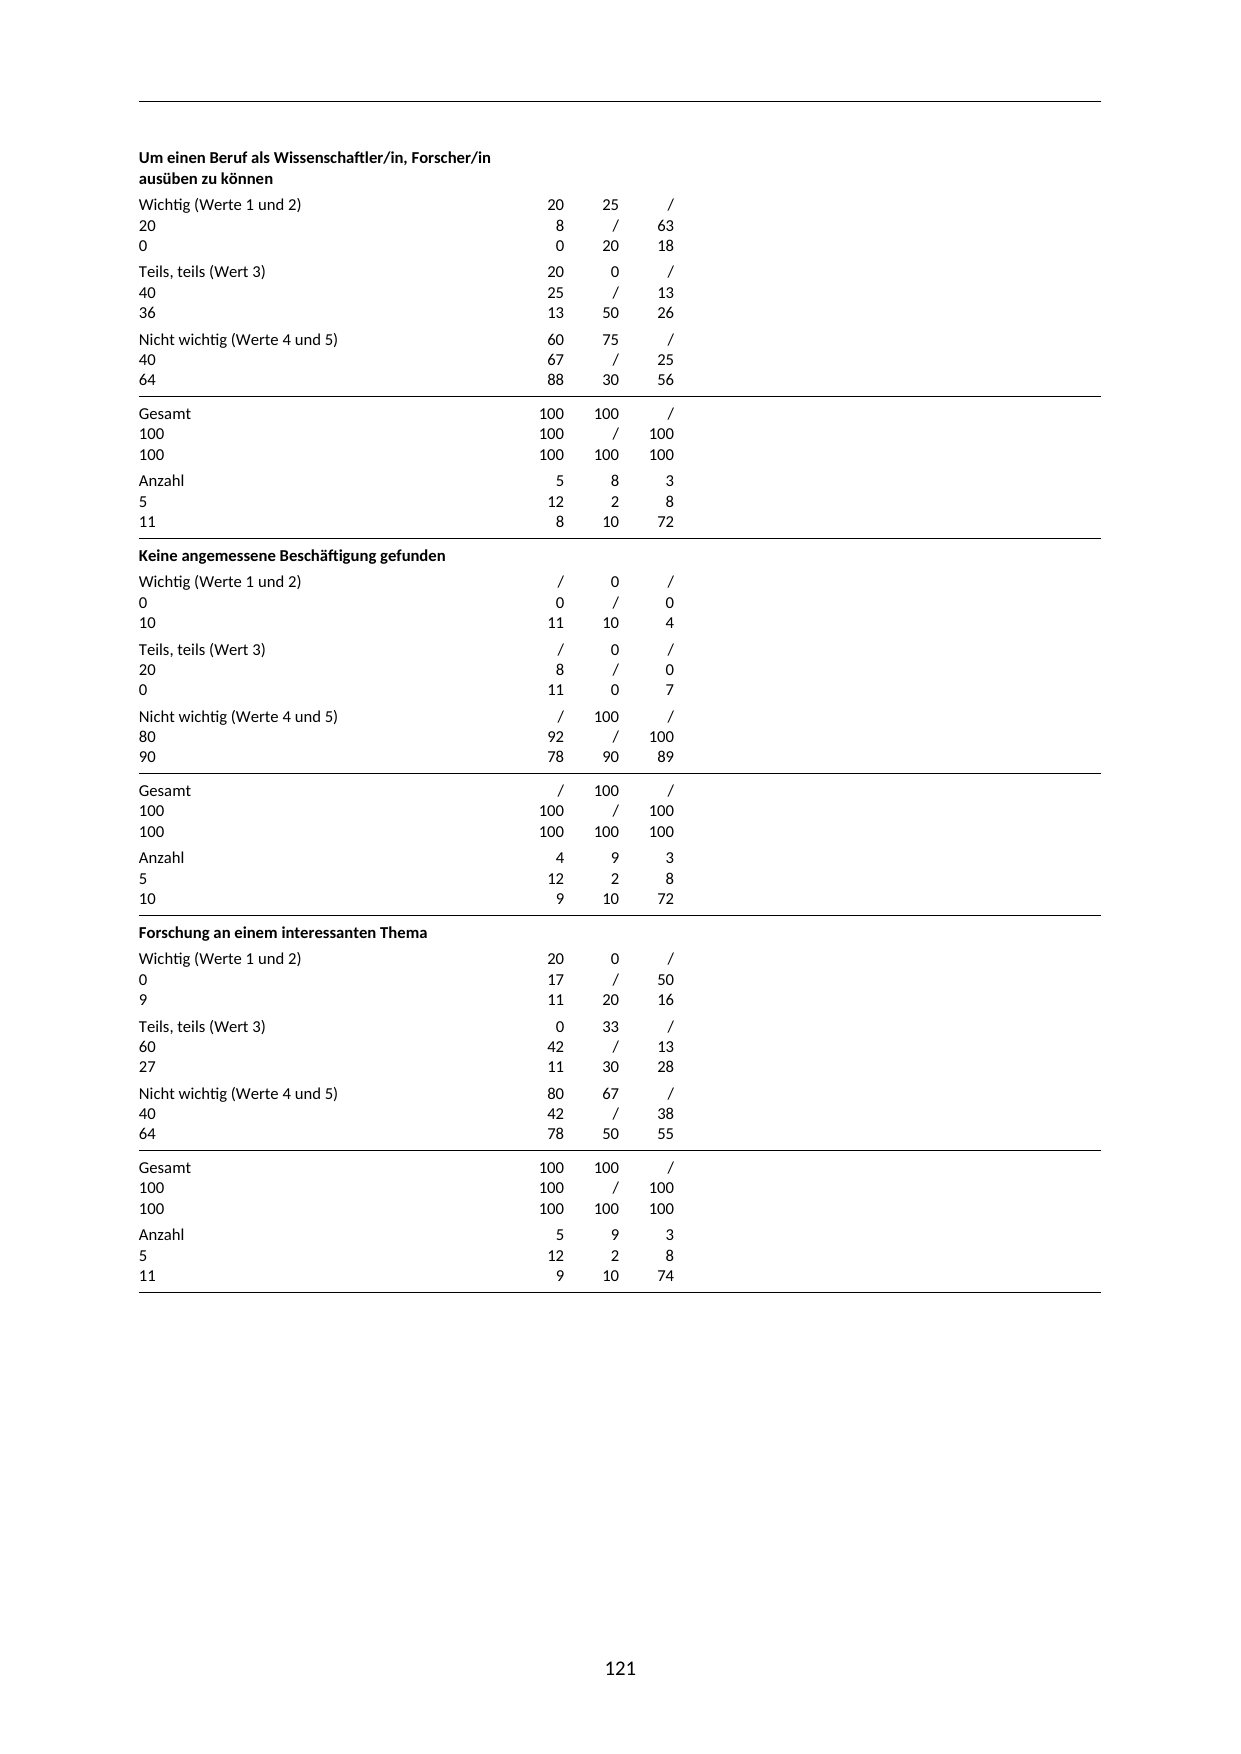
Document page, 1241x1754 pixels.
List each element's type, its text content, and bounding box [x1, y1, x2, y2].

text Nicht wichtig (Werte 4 und 5) / 100 / 80 92 / 100 90 78 90 89 [139, 706, 511, 767]
text Wichtig (Werte 1 und 2) / 0 / 0 0 / 0 10 11 10 4 [139, 572, 511, 632]
text Anzahl 5 8 3 5 12 2 8 11 8 10 72 [139, 471, 511, 531]
text Teils, teils (Wert 3) 0 33 / 60 42 / 13 27 11 30 28 [139, 1016, 511, 1077]
text Gesamt 100 100 / 100 100 / 100 100 100 100 100 [139, 403, 511, 464]
text Forschung an einem interessanten Thema [139, 922, 511, 942]
text Wichtig (Werte 1 und 2) 20 25 / 20 8 / 63 0 0 20 18 [139, 194, 511, 255]
text Teils, teils (Wert 3) 20 0 / 40 25 / 13 36 13 50 26 [139, 262, 511, 323]
text Keine angemessene Beschäftigung gefunden [139, 545, 511, 565]
text Nicht wichtig (Werte 4 und 5) 60 75 / 40 67 / 25 64 88 30 56 [139, 329, 511, 390]
text Um einen Beruf als Wissenschaftler/in, Forscher/in ausüben zu können [139, 148, 511, 188]
text Teils, teils (Wert 3) / 0 / 20 8 / 0 0 11 0 7 [139, 639, 511, 700]
text Gesamt / 100 / 100 100 / 100 100 100 100 100 [139, 780, 511, 841]
text Anzahl 5 9 3 5 12 2 8 11 9 10 74 [139, 1225, 511, 1286]
text Nicht wichtig (Werte 4 und 5) 80 67 / 40 42 / 38 64 78 50 55 [139, 1083, 511, 1144]
text Gesamt 100 100 / 100 100 / 100 100 100 100 100 [139, 1157, 511, 1218]
text Wichtig (Werte 1 und 2) 20 0 / 0 17 / 50 9 11 20 16 [139, 949, 511, 1009]
text Anzahl 4 9 3 5 12 2 8 10 9 10 72 [139, 848, 511, 908]
